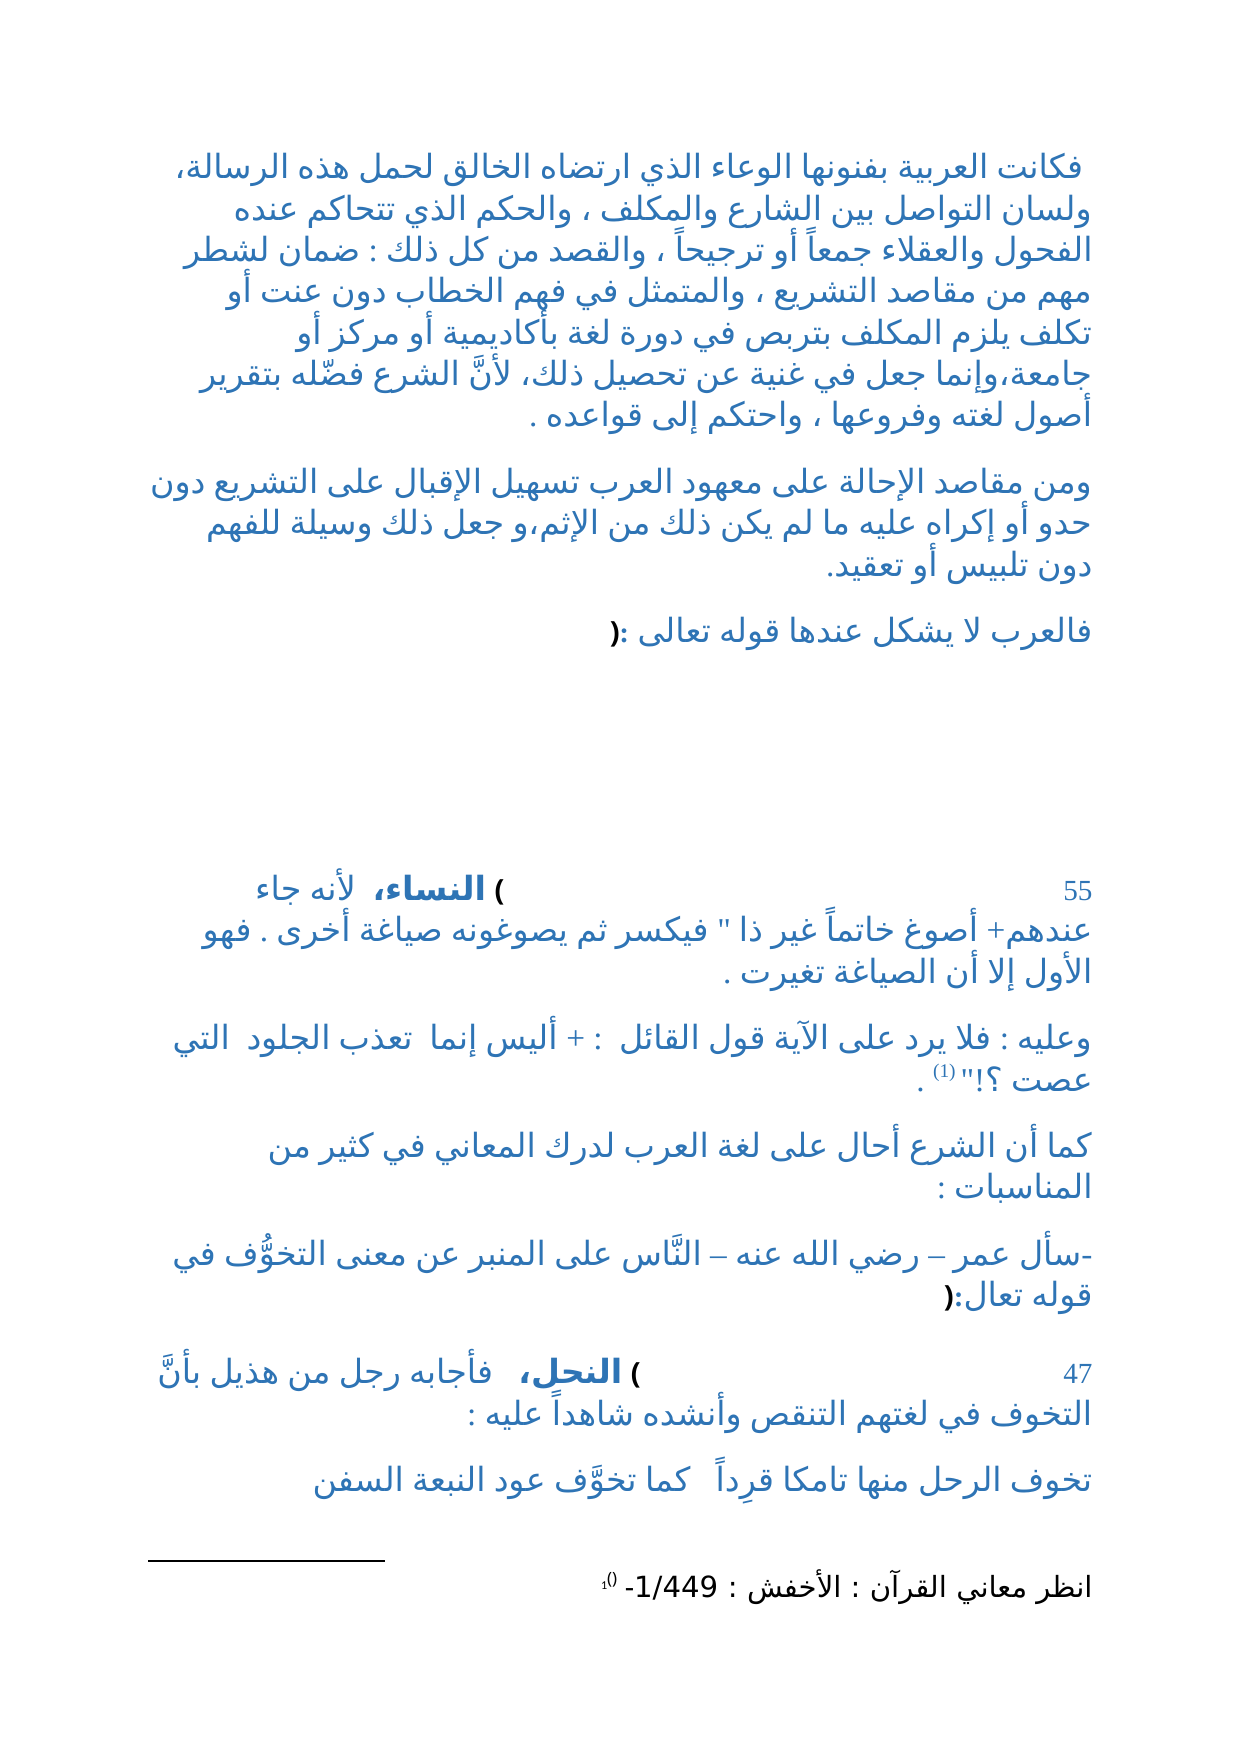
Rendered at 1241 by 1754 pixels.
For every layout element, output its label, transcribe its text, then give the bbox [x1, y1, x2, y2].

subtitle ومن مقاصد الإحالة على معهود العرب تسهيل الإقبال على التشريع دون حدو أو إكراه عليه ما لم يكن ذلك من الإثم،و جعل ذلك وسيلة للفهم دون تلبيس أو تعقيد. [148, 462, 1093, 583]
subtitle فالعرب لا يشكل عندها قوله تعالى :﴿                     ﴾ النساء، لأنه جاء عندهم+ أصوغ خاتماً غير ذا " فيكسر ثم يصوغونه صياغة أخرى . فهو الأول إلا أن الصياغة تغيرت . [148, 611, 1093, 990]
subtitle فكانت العربية بفنونها الوعاء الذي ارتضاه الخالق لحمل هذه الرسالة، ولسان التواصل بين الشارع والمكلف ، والحكم الذي تتحاكم عنده الفحول والعقلاء جمعاً أو ترجيحاً ، والقصد من كل ذلك : ضمان لشطر مهم من مقاصد التشريع ، والمتمثل في فهم الخطاب دون عنت أو تكلف يلزم المكلف بتربص في دورة لغة بأكاديمية أو مركز أو جامعة،وإنما جعل في غنية عن تحصيل ذلك، لأنَّ الشرع فضّله بتقرير أصول لغته وفروعها ، واحتكم إلى قواعده . [148, 148, 1093, 434]
subtitle كما أن الشرع أحال على لغة العرب لدرك المعاني في كثير من المناسبات : [148, 1126, 1093, 1206]
subtitle تخوف الرحل منها تامكا قرِداً كما تخوَّف عود النبعة السفن [148, 1460, 1093, 1499]
subtitle وعليه : فلا يرد على الآية قول القائل : + أليس إنما تعذب الجلود التي عصت ؟!" () . [148, 1018, 1093, 1098]
subtitle -سأل عمر – رضي الله عنه – النَّاس على المنبر عن معنى التخوُّف في قوله تعال:﴿        ﴾ النحل، فأجابه رجل من هذيل بأنَّ التخوف في لغتهم التنقص وأنشده شاهداً عليه : [148, 1234, 1093, 1432]
